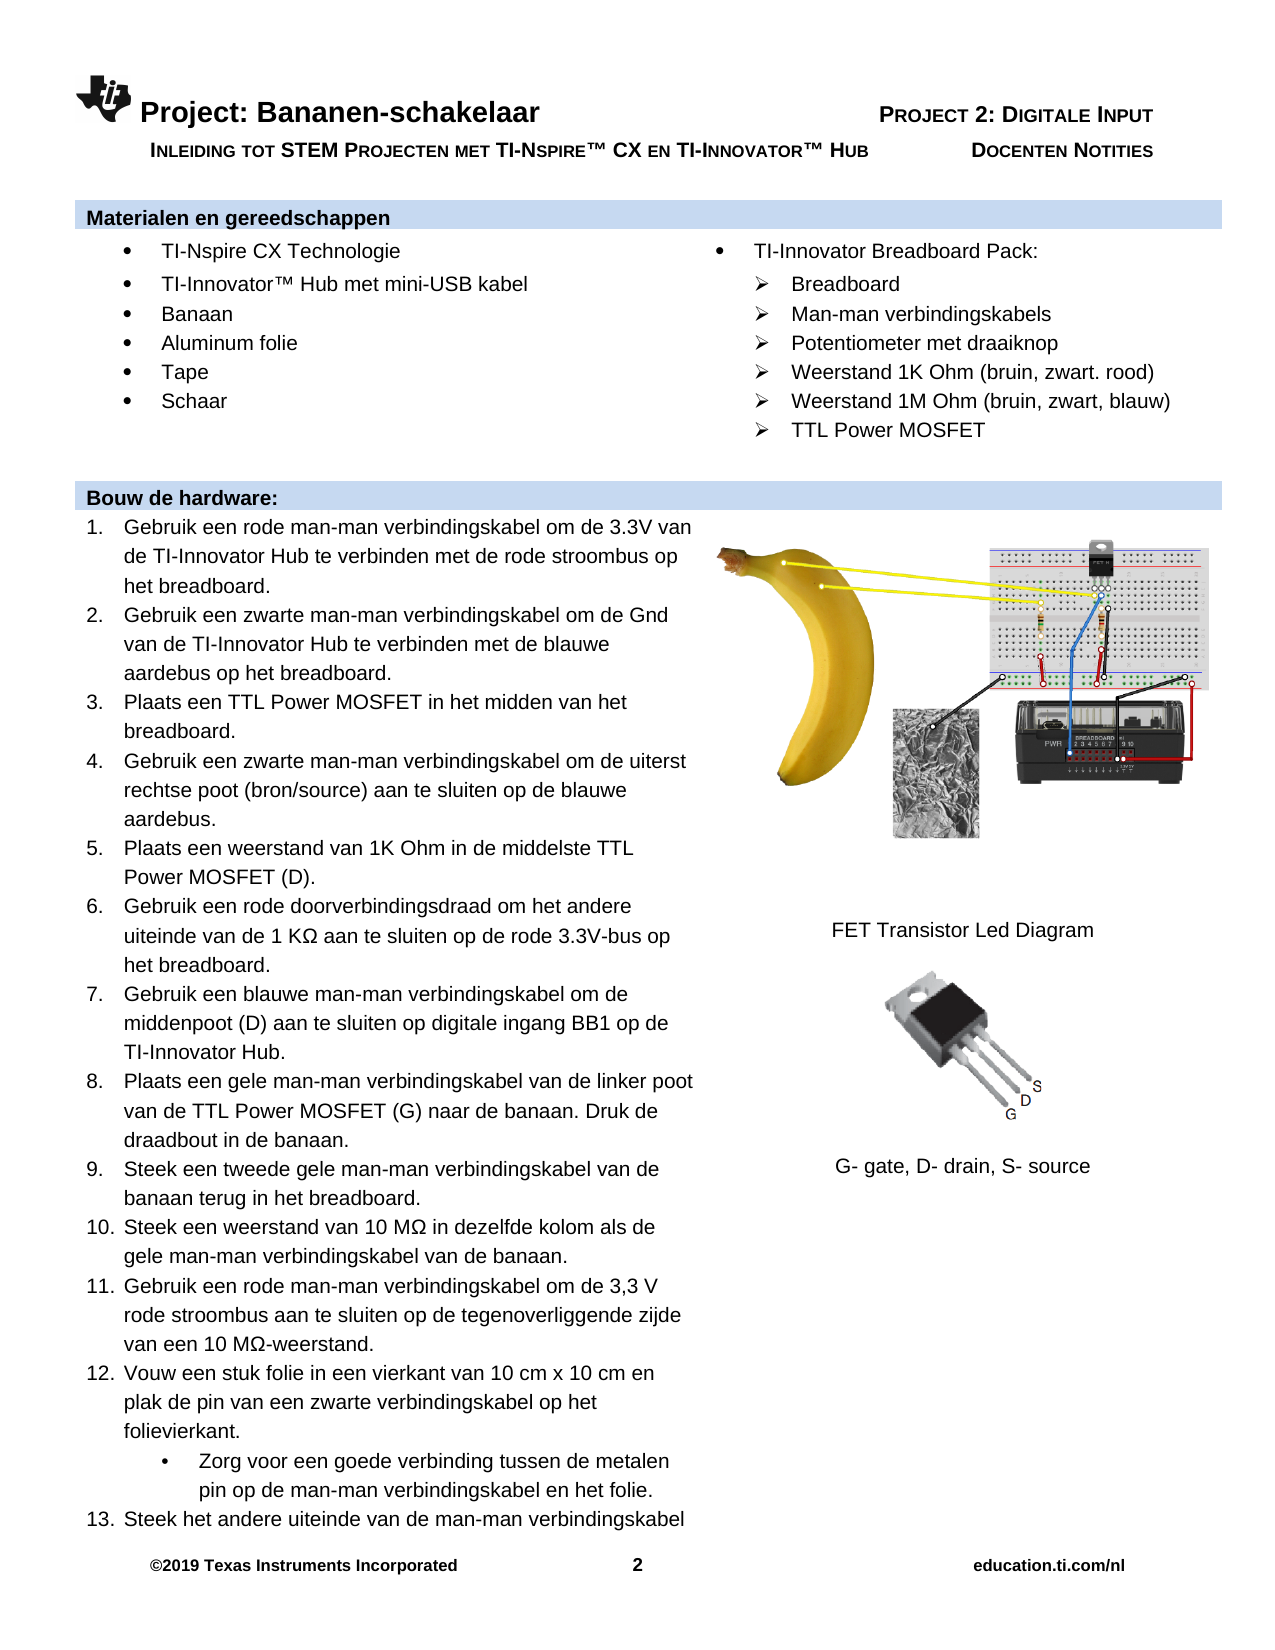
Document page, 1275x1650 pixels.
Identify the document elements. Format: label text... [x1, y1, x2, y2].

table_cell Bouw de hardware: [75, 481, 1222, 510]
picture [716, 539, 1209, 855]
table_cell TI-Innovator Breadboard Pack: Breadboard Man-man verbindingskabels Potentiometer met draaiknop Weerstand 1K Ohm (bruin, zwart. rood) Weerstand 1M Ohm (bruin, zwart, blauw) TTL Power MOSFET [705, 230, 1222, 481]
table_cell TI-Nspire CX Technologie TI-Innovator™ Hub met mini-USB kabel Banaan Aluminum folie Tape Schaar [75, 230, 705, 481]
picture [75, 75, 132, 123]
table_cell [705, 510, 1221, 1531]
table_header Materialen en gereedschappen [75, 200, 1222, 229]
picture [884, 970, 1042, 1120]
